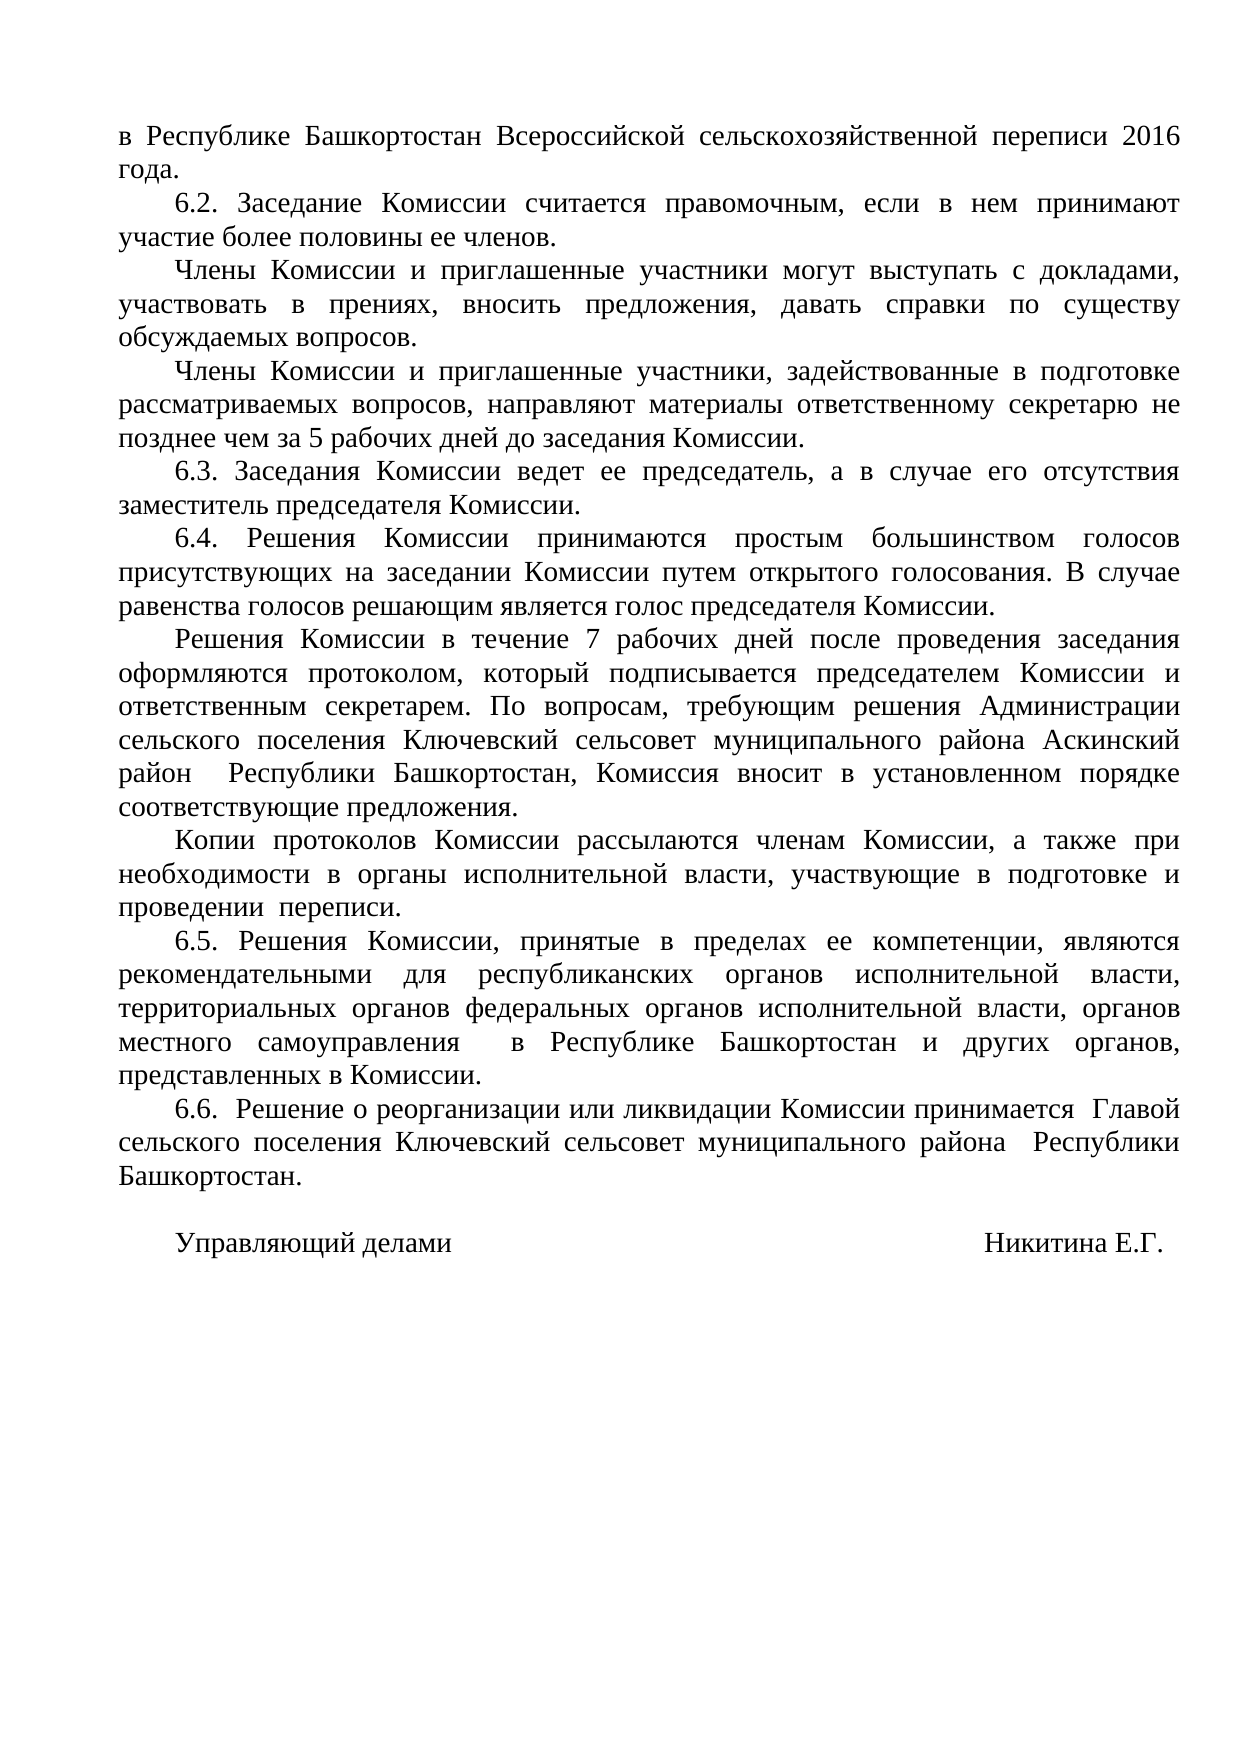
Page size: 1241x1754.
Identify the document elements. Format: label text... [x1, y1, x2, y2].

text Управляющий делами Никитина Е.Г. [118, 1225, 1181, 1258]
text 6.4. Решения Комиссии принимаются простым большинством голосов присутствующих на заседании Комиссии путем открытого голосования. В случае равенства голосов решающим является голос председателя Комиссии. [118, 521, 1181, 621]
text Члены Комиссии и приглашенные участники могут выступать с докладами, участвовать в прениях, вносить предложения, давать справки по существу обсуждаемых вопросов. [118, 252, 1181, 353]
text 6.3. Заседания Комиссии ведет ее председатель, а в случае его отсутствия заместитель председателя Комиссии. [118, 453, 1181, 521]
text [118, 118, 1181, 185]
text Копии протоколов Комиссии рассылаются членам Комиссии, а также при необходимости в органы исполнительной власти, участвующие в подготовке и проведении переписи. [118, 822, 1181, 923]
text 6.5. Решения Комиссии, принятые в пределах ее компетенции, являются рекомендательными для республиканских органов исполнительной власти, территориальных органов федеральных органов исполнительной власти, органов местного самоуправления в Республике Башкортостан и других органов, представленных в Комиссии. [118, 923, 1181, 1091]
text Решения Комиссии в течение 7 рабочих дней после проведения заседания оформляются протоколом, который подписывается председателем Комиссии и ответственным секретарем. По вопросам, требующим решения Администрации сельского поселения Ключевский сельсовет муниципального района Аскинский район Республики Башкортостан, Комиссия вносит в установленном порядке соответствующие предложения. [118, 621, 1181, 822]
text 6.2. Заседание Комиссии считается правомочным, если в нем принимают участие более половины ее членов. [118, 185, 1181, 252]
text Члены Комиссии и приглашенные участники, задействованные в подготовке рассматриваемых вопросов, направляют материалы ответственному секретарю не позднее чем за 5 рабочих дней до заседания Комиссии. [118, 353, 1181, 453]
text 6.6. Решение о реорганизации или ликвидации Комиссии принимается Главой сельского поселения Ключевский сельсовет муниципального района Республики Башкортостан. [118, 1091, 1181, 1191]
